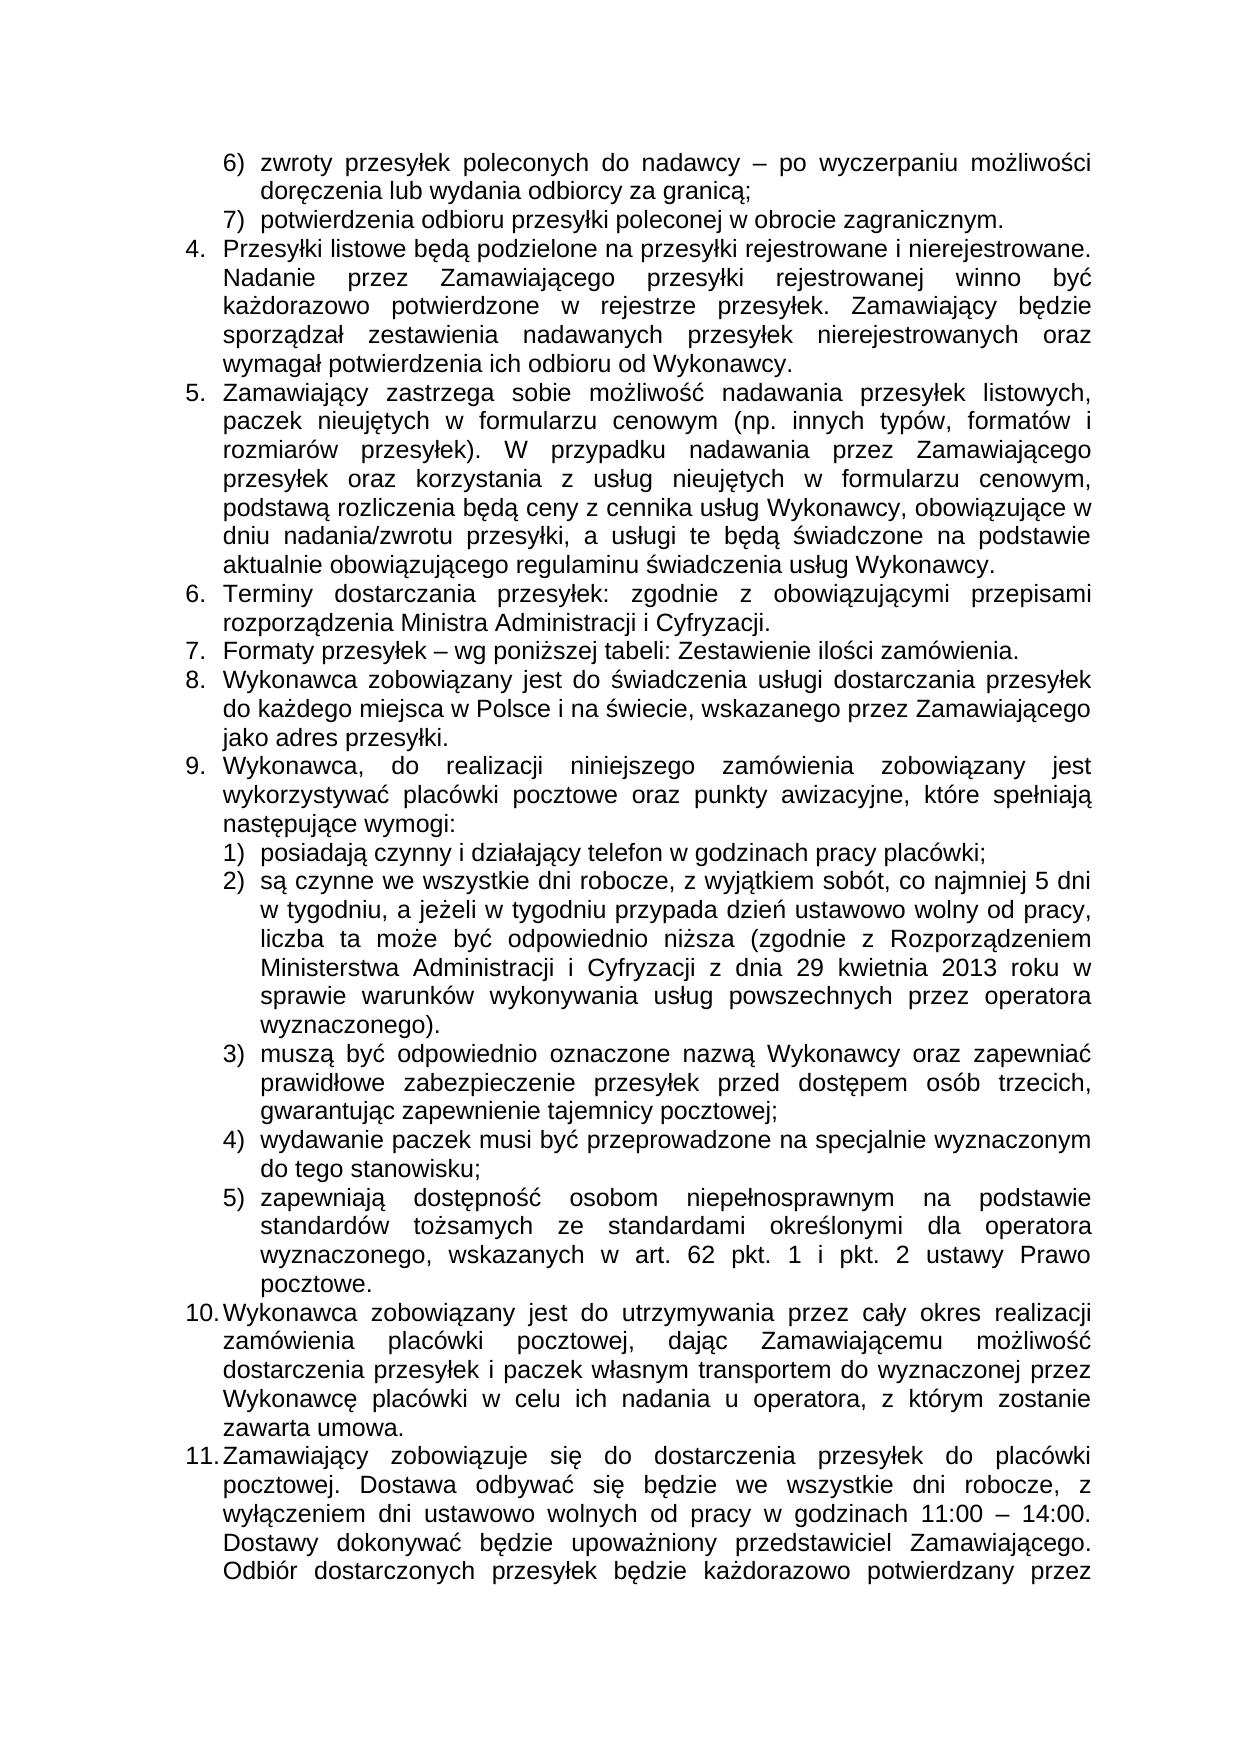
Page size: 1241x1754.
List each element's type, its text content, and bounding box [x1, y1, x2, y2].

list zwroty przesyłek poleconych do nadawcy – po wyczerpaniu możliwości doręczenia lub wydania odbiorcy za granicą; [223, 148, 1093, 205]
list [185, 1441, 1093, 1585]
list wydawanie paczek musi być przeprowadzone na specjalnie wyznaczonym do tego stanowisku; [223, 1125, 1093, 1183]
list Przesyłki listowe będą podzielone na przesyłki rejestrowane i nierejestrowane. Nadanie przez Zamawiającego przesyłki rejestrowanej winno być każdorazowo potwierdzone w rejestrze przesyłek. Zamawiający będzie sporządzał zestawienia nadawanych przesyłek nierejestrowanych oraz wymagał potwierdzenia ich odbioru od Wykonawcy. [185, 234, 1093, 378]
list potwierdzenia odbioru przesyłki poleconej w obrocie zagranicznym. [223, 205, 1093, 234]
list Formaty przesyłek – wg poniższej tabeli: Zestawienie ilości zamówienia. [185, 636, 1093, 665]
list Wykonawca zobowiązany jest do utrzymywania przez cały okres realizacji zamówienia placówki pocztowej, dając Zamawiającemu możliwość dostarczenia przesyłek i paczek własnym transportem do wyznaczonej przez Wykonawcę placówki w celu ich nadania u operatora, z którym zostanie zawarta umowa. [185, 1298, 1093, 1441]
list muszą być odpowiednio oznaczone nazwą Wykonawcy oraz zapewniać prawidłowe zabezpieczenie przesyłek przed dostępem osób trzecich, gwarantując zapewnienie tajemnicy pocztowej; [223, 1039, 1093, 1125]
list zapewniają dostępność osobom niepełnosprawnym na podstawie standardów tożsamych ze standardami określonymi dla operatora wyznaczonego, wskazanych w art. 62 pkt. 1 i pkt. 2 ustawy Prawo pocztowe. [223, 1183, 1093, 1298]
list Wykonawca, do realizacji niniejszego zamówienia zobowiązany jest wykorzystywać placówki pocztowe oraz punkty awizacyjne, które spełniają następujące wymogi: [185, 751, 1093, 838]
list Wykonawca zobowiązany jest do świadczenia usługi dostarczania przesyłek do każdego miejsca w Polsce i na świecie, wskazanego przez Zamawiającego jako adres przesyłki. [185, 665, 1093, 751]
list Zamawiający zastrzega sobie możliwość nadawania przesyłek listowych, paczek nieujętych w formularzu cenowym (np. innych typów, formatów i rozmiarów przesyłek). W przypadku nadawania przez Zamawiającego przesyłek oraz korzystania z usług nieujętych w formularzu cenowym, podstawą rozliczenia będą ceny z cennika usług Wykonawcy, obowiązujące w dniu nadania/zwrotu przesyłki, a usługi te będą świadczone na podstawie aktualnie obowiązującego regulaminu świadczenia usług Wykonawcy. [185, 378, 1093, 579]
list posiadają czynny i działający telefon w godzinach pracy placówki; [223, 838, 1093, 866]
list Terminy dostarczania przesyłek: zgodnie z obowiązującymi przepisami rozporządzenia Ministra Administracji i Cyfryzacji. [185, 579, 1093, 636]
list są czynne we wszystkie dni robocze, z wyjątkiem sobót, co najmniej 5 dni w tygodniu, a jeżeli w tygodniu przypada dzień ustawowo wolny od pracy, liczba ta może być odpowiednio niższa (zgodnie z Rozporządzeniem Ministerstwa Administracji i Cyfryzacji z dnia 29 kwietnia 2013 roku w sprawie warunków wykonywania usług powszechnych przez operatora wyznaczonego). [223, 866, 1093, 1039]
